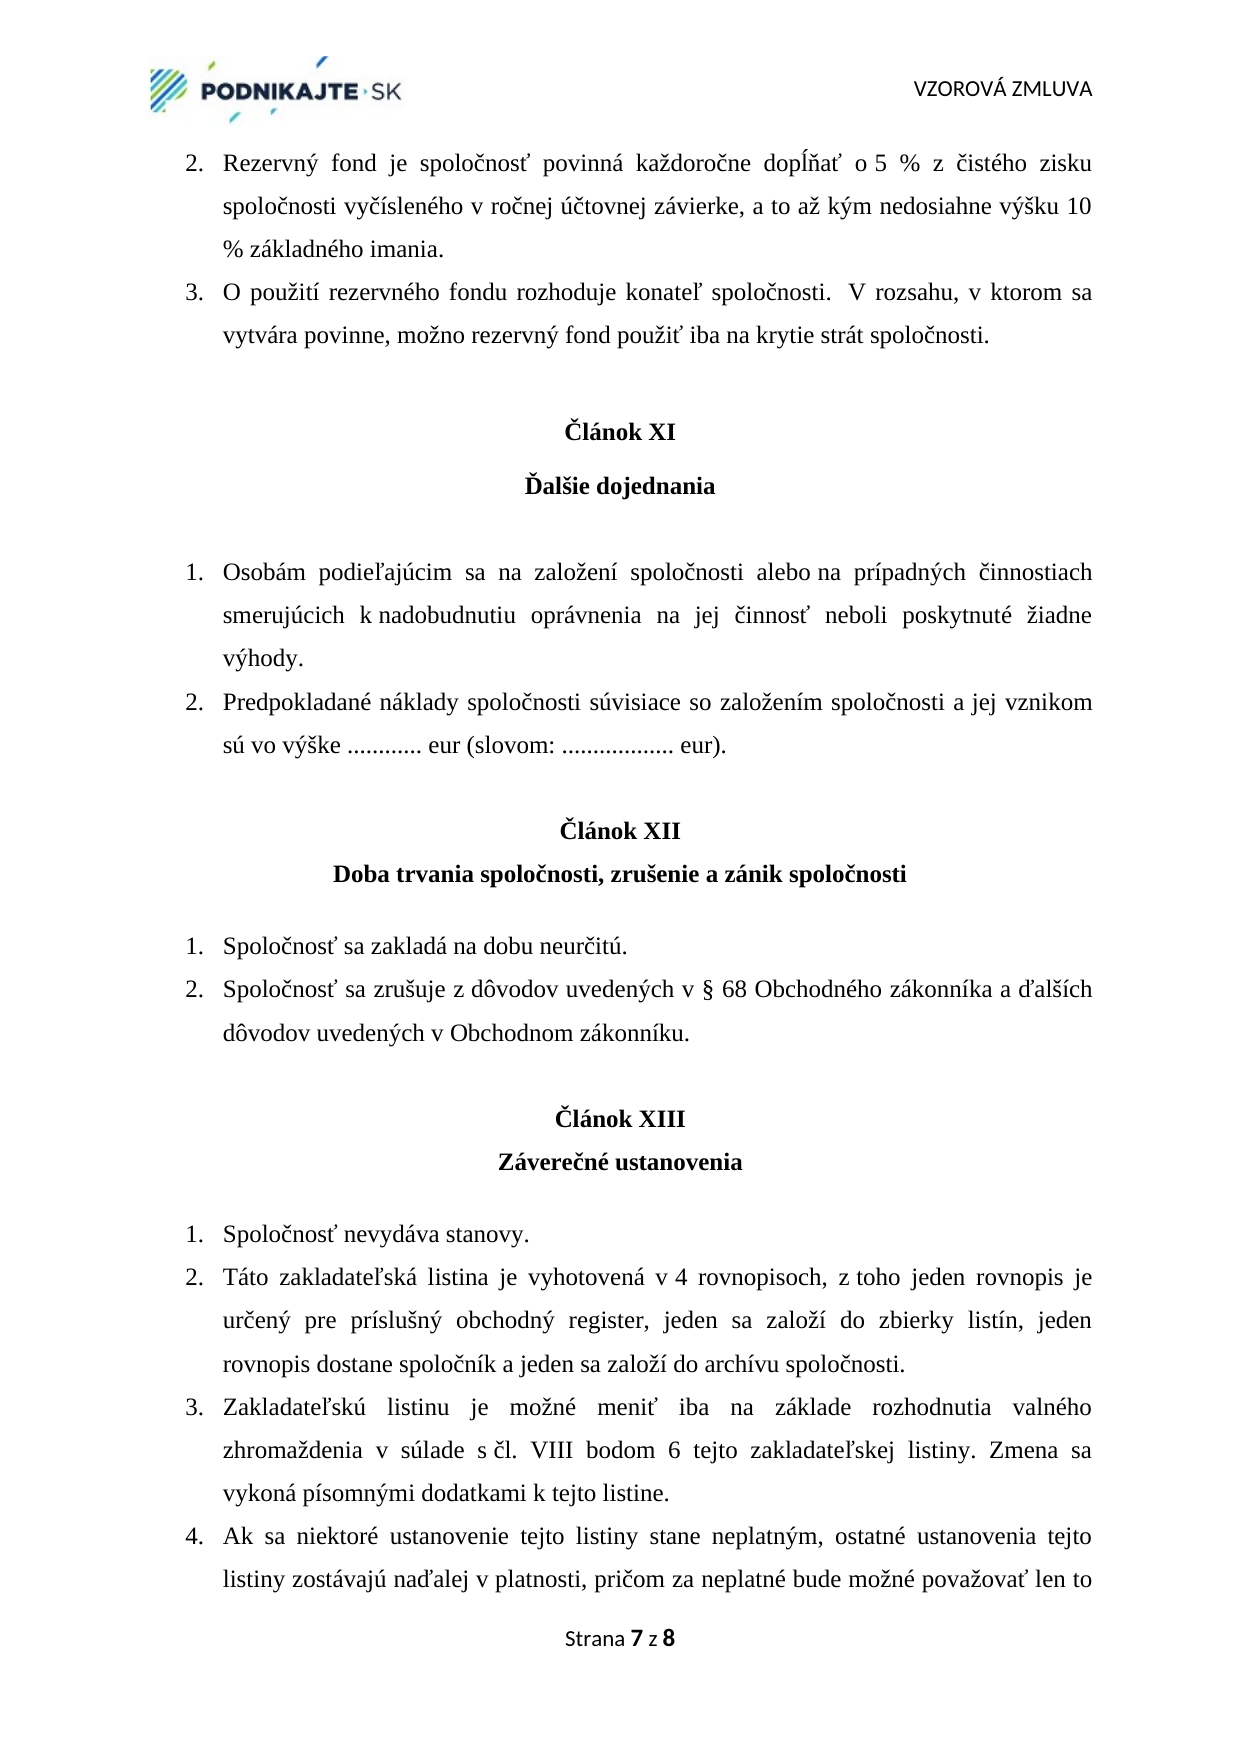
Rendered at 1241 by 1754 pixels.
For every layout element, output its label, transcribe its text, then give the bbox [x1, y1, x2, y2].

list Spoločnosť nevydáva stanovy. [185, 1219, 1093, 1248]
list Zakladateľskú listinu je možné meniť iba na základe rozhodnutia valného zhromaždenia v súlade s čl. VIII bodom 6 tejto zakladateľskej listiny. Zmena sa vykoná písomnými dodatkami k tejto listine. [185, 1392, 1093, 1507]
text Doba trvania spoločnosti, zrušenie a zánik spoločnosti [148, 859, 1093, 888]
text Článok XI [148, 417, 1093, 446]
text Ďalšie dojednania [148, 471, 1093, 500]
text Článok XII [148, 816, 1093, 845]
picture [147, 56, 406, 127]
list Táto zakladateľská listina je vyhotovená v 4 rovnopisoch, z toho jeden rovnopis je určený pre príslušný obchodný register, jeden sa založí do zbierky listín, jeden rovnopis dostane spoločník a jeden sa založí do archívu spoločnosti. [185, 1262, 1093, 1377]
list Rezervný fond je spoločnosť povinná každoročne dopĺňať o 5 % z čistého zisku spoločnosti vyčísleného v ročnej účtovnej závierke, a to až kým nedosiahne výšku 10 % základného imania. [185, 148, 1093, 263]
list Spoločnosť sa zrušuje z dôvodov uvedených v § 68 Obchodného zákonníka a ďalších dôvodov uvedených v Obchodnom zákonníku. [185, 974, 1093, 1046]
list Spoločnosť sa zakladá na dobu neurčitú. [185, 931, 1093, 960]
text Záverečné ustanovenia [148, 1147, 1093, 1176]
text Článok XIII [148, 1104, 1093, 1133]
list O použití rezervného fondu rozhoduje konateľ spoločnosti. V rozsahu, v ktorom sa vytvára povinne, možno rezervný fond použiť iba na krytie strát spoločnosti. [185, 277, 1093, 349]
list Predpokladané náklady spoločnosti súvisiace so založením spoločnosti a jej vznikom sú vo výške ............ eur (slovom: .................. eur). [185, 687, 1093, 758]
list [185, 1521, 1093, 1593]
list Osobám podieľajúcim sa na založení spoločnosti alebo na prípadných činnostiach smerujúcich k nadobudnutiu oprávnenia na jej činnosť neboli poskytnuté žiadne výhody. [185, 557, 1093, 672]
